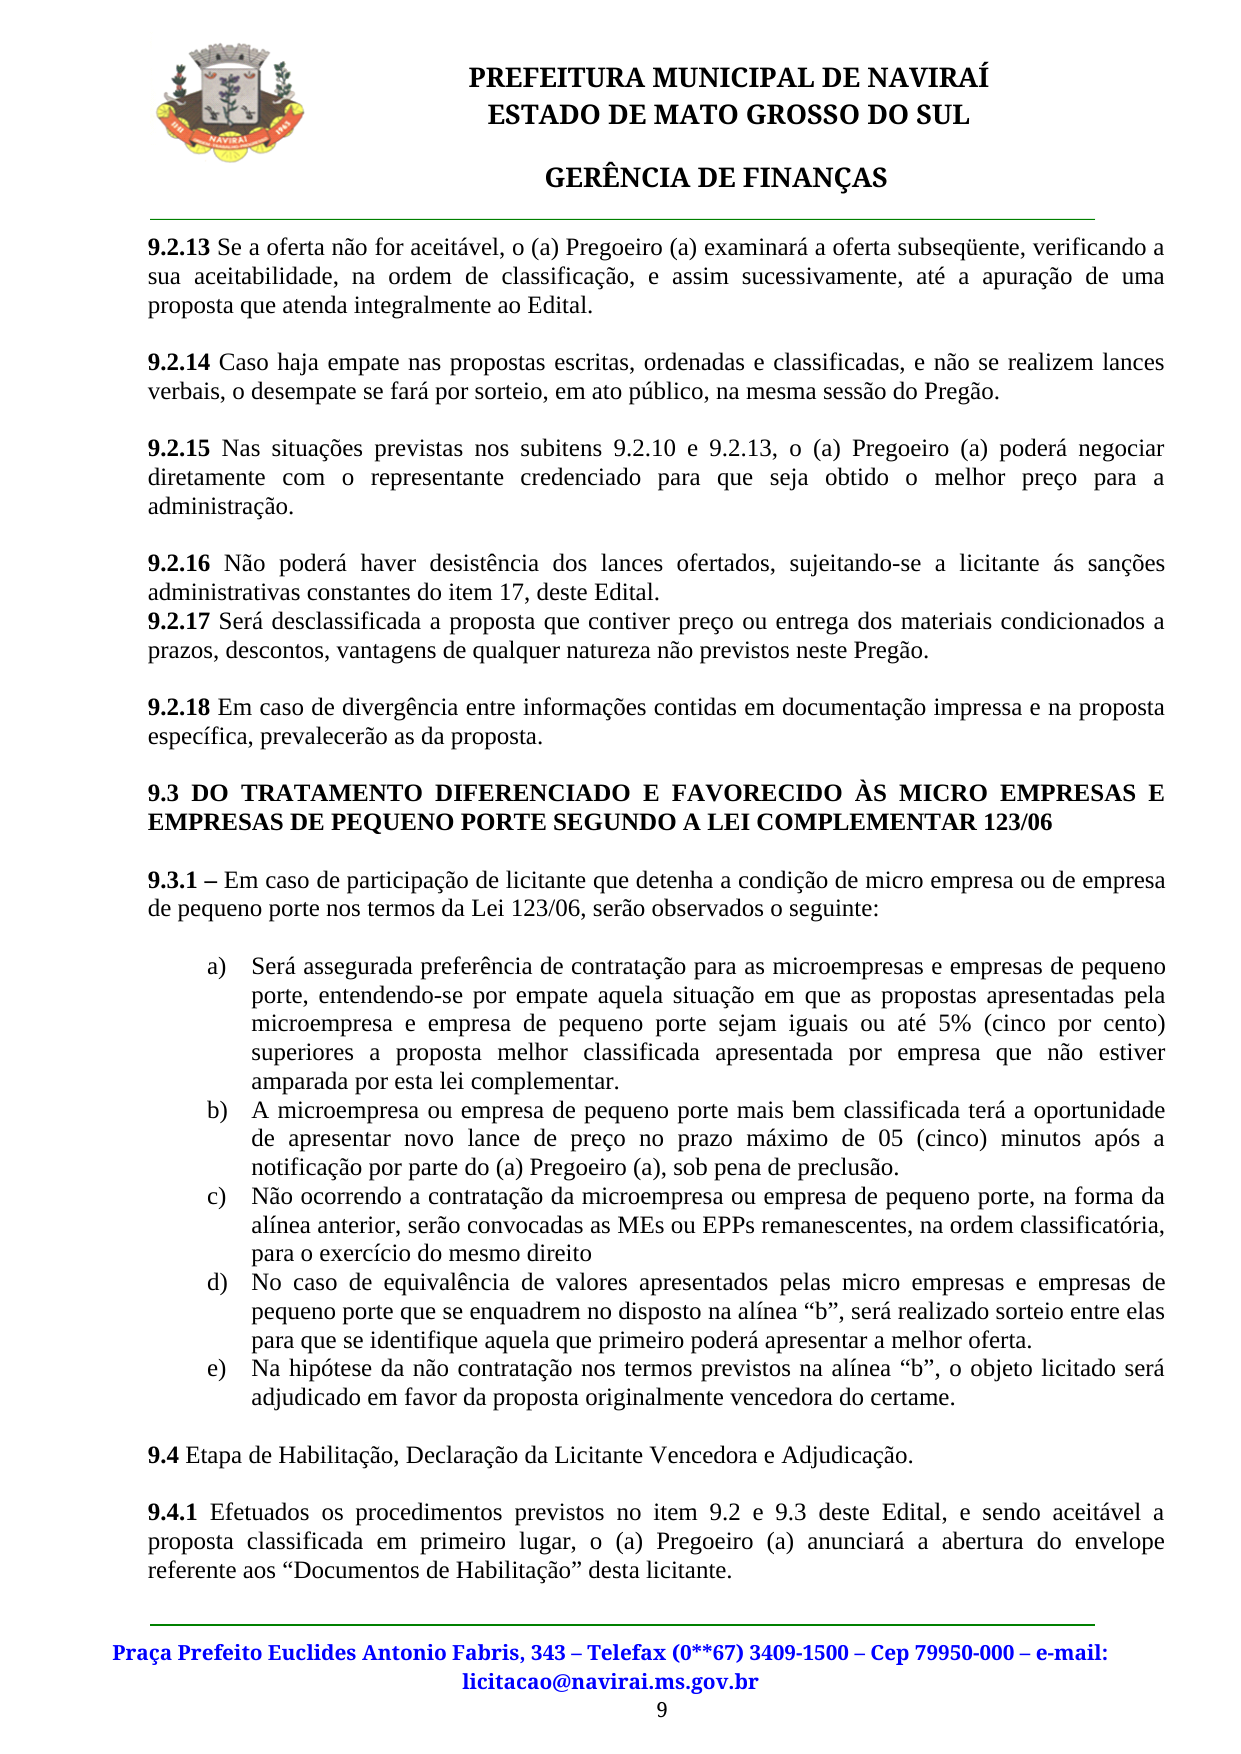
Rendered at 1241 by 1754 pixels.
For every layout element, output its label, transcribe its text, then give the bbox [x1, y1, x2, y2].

text 9.2.18 Em caso de divergência entre informações contidas em documentação impressa e na proposta específica, prevalecerão as da proposta. [148, 692, 1166, 750]
text 9.2.16 Não poderá haver desistência dos lances ofertados, sujeitando-se a licitante ás sanções administrativas constantes do item 17, deste Edital. [148, 548, 1166, 606]
list A microempresa ou empresa de pequeno porte mais bem classificada terá a oportunidade de apresentar novo lance de preço no prazo máximo de 05 (cinco) minutos após a notificação por parte do (a) Pregoeiro (a), sob pena de preclusão. [207, 1095, 1166, 1181]
text 9.3 DO TRATAMENTO DIFERENCIADO E FAVORECIDO ÀS MICRO EMPRESAS E EMPRESAS DE PEQUENO PORTE SEGUNDO A LEI COMPLEMENTAR 123/06 [148, 778, 1166, 836]
text 9.3.1 – Em caso de participação de licitante que detenha a condição de micro empresa ou de empresa de pequeno porte nos termos da Lei 123/06, serão observados o seguinte: [148, 865, 1166, 922]
text 9.2.13 Se a oferta não for aceitável, o (a) Pregoeiro (a) examinará a oferta subseqüente, verificando a sua aceitabilidade, na ordem de classificação, e assim sucessivamente, até a apuração de uma proposta que atenda integralmente ao Edital. [148, 232, 1166, 318]
text 9.2.15 Nas situações previstas nos subitens 9.2.10 e 9.2.13, o (a) Pregoeiro (a) poderá negociar diretamente com o representante credenciado para que seja obtido o melhor preço para a administração. [148, 433, 1166, 520]
list Na hipótese da não contratação nos termos previstos na alínea “b”, o objeto licitado será adjudicado em favor da proposta originalmente vencedora do certame. [207, 1353, 1166, 1411]
text 9.4 Etapa de Habilitação, Declaração da Licitante Vencedora e Adjudicação. [148, 1440, 1166, 1468]
text 9.2.14 Caso haja empate nas propostas escritas, ordenadas e classificadas, e não se realizem lances verbais, o desempate se fará por sorteio, em ato público, na mesma sessão do Pregão. [148, 347, 1166, 405]
list Será assegurada preferência de contratação para as microempresas e empresas de pequeno porte, entendendo-se por empate aquela situação em que as propostas apresentadas pela microempresa e empresa de pequeno porte sejam iguais ou até 5% (cinco por cento) superiores a proposta melhor classificada apresentada por empresa que não estiver amparada por esta lei complementar. [207, 951, 1166, 1095]
text 9.4.1 Efetuados os procedimentos previstos no item 9.2 e 9.3 deste Edital, e sendo aceitável a proposta classificada em primeiro lugar, o (a) Pregoeiro (a) anunciará a abertura do envelope referente aos “Documentos de Habilitação” desta licitante. [148, 1497, 1166, 1583]
list Não ocorrendo a contratação da microempresa ou empresa de pequeno porte, na forma da alínea anterior, serão convocadas as MEs ou EPPs remanescentes, na ordem classificatória, para o exercício do mesmo direito [207, 1181, 1166, 1267]
list No caso de equivalência de valores apresentados pelas micro empresas e empresas de pequeno porte que se enquadrem no disposto na alínea “b”, será realizado sorteio entre elas para que se identifique aquela que primeiro poderá apresentar a melhor oferta. [207, 1267, 1166, 1353]
text 9.2.17 Será desclassificada a proposta que contiver preço ou entrega dos materiais condicionados a prazos, descontos, vantagens de qualquer natureza não previstos neste Pregão. [148, 606, 1166, 663]
